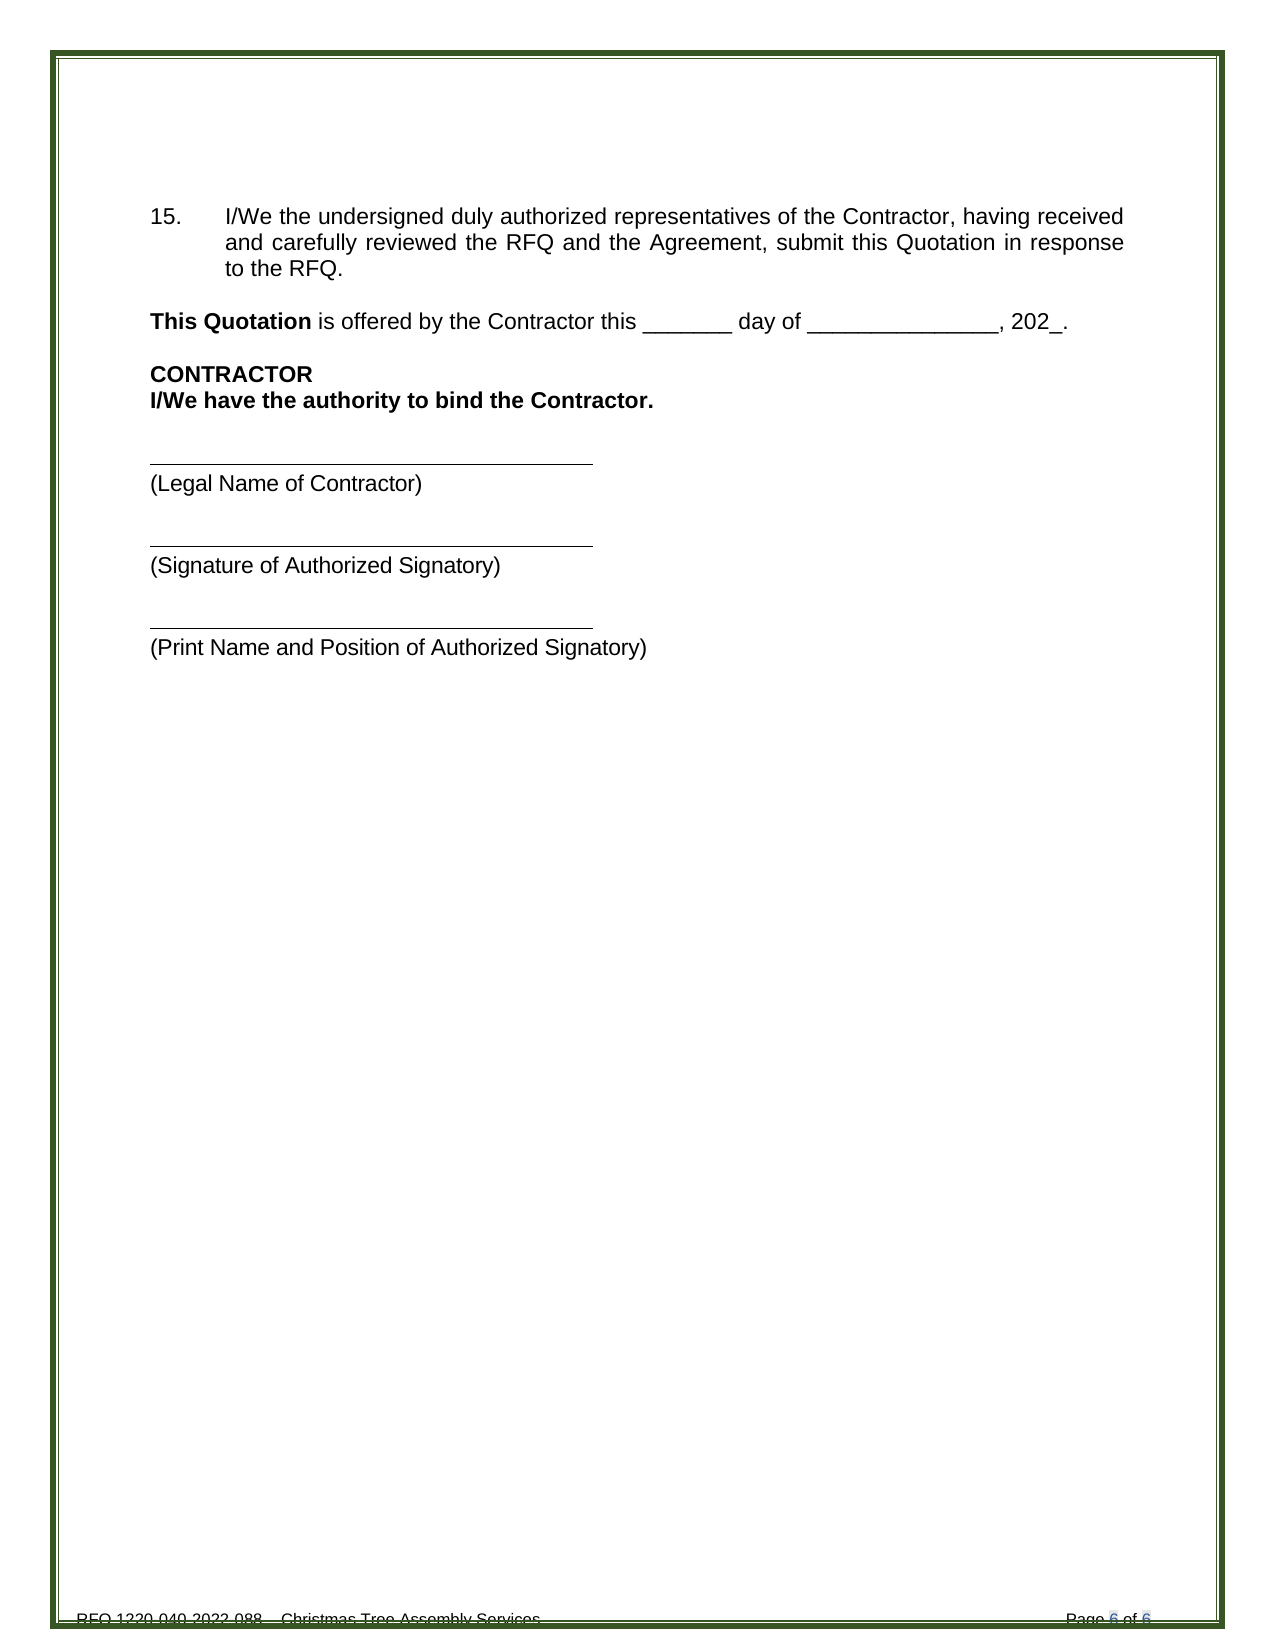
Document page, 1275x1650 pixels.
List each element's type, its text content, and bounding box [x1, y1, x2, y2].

text I/We the undersigned duly authorized representatives of the Contractor, having received and carefully reviewed the RFQ and the Agreement, submit this Quotation in response to the RFQ. [150, 203, 1125, 282]
text (Legal Name of Contractor) [150, 467, 1125, 496]
text (Signature of Authorized Signatory) [150, 549, 1125, 578]
text This Quotation is offered by the Contractor this _______ day of _______________, 202_. [150, 308, 1125, 334]
text CONTRACTOR [150, 361, 1125, 387]
text I/We have the authority to bind the Contractor. [150, 387, 1125, 413]
text (Print Name and Position of Authorized Signatory) [150, 631, 1125, 660]
